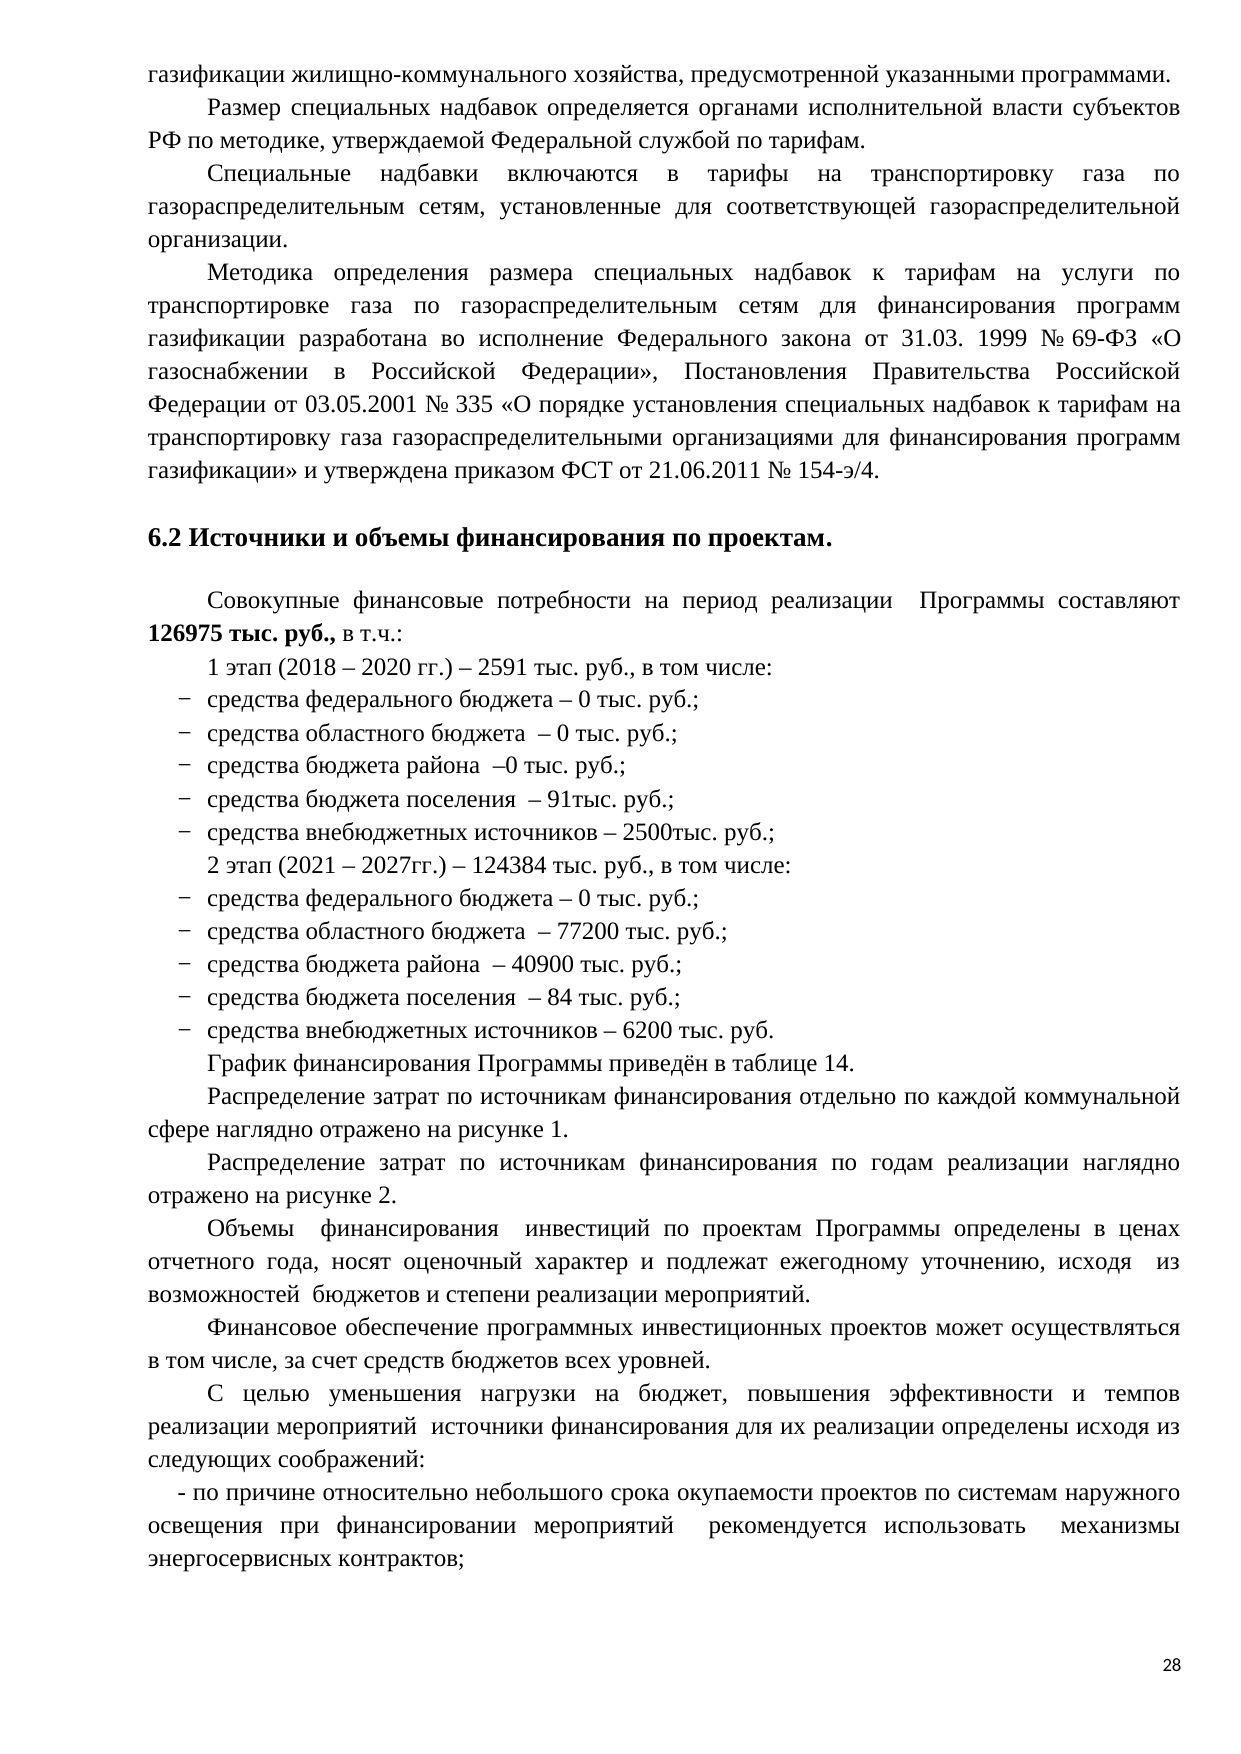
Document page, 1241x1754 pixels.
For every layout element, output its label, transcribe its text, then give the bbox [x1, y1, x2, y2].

text 6.2 Источники и объемы финансирования по проектам. [148, 521, 1181, 552]
text 1 этап (2018 – 2020 гг.) – 2591 тыс. руб., в том числе: [148, 652, 1181, 680]
text Объемы финансирования инвестиций по проектам Программы определены в ценах отчетного года, носят оценочный характер и подлежат ежегодному уточнению, исходя из возможностей бюджетов и степени реализации мероприятий. [148, 1213, 1181, 1308]
list средства федерального бюджета – 0 тыс. руб.; [177, 684, 1181, 713]
text Размер специальных надбавок определяется органами исполнительной власти субъектов РФ по методике, утверждаемой Федеральной службой по тарифам. [148, 92, 1181, 154]
list средства внебюджетных источников – 2500тыс. руб.; [177, 817, 1181, 845]
text Распределение затрат по источникам финансирования отдельно по каждой коммунальной сфере наглядно отражено на рисунке 1. [148, 1081, 1181, 1143]
list средства федерального бюджета – 0 тыс. руб.; [177, 883, 1181, 911]
text - по причине относительно небольшого срока окупаемости проектов по системам наружного освещения при финансировании мероприятий рекомендуется использовать механизмы энергосервисных контрактов; [148, 1477, 1181, 1572]
list средства внебюджетных источников – 6200 тыс. руб. [177, 1015, 1181, 1043]
text Совокупные финансовые потребности на период реализации Программы составляют 126975 тыс. руб., в т.ч.: [148, 586, 1181, 647]
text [148, 59, 1181, 88]
text Специальные надбавки включаются в тарифы на транспортировку газа по газораспределительным сетям, установленные для соответствующей газораспределительной организации. [148, 158, 1181, 253]
text Методика определения размера специальных надбавок к тарифам на услуги по транспортировке газа по газораспределительным сетям для финансирования программ газификации разработана во исполнение Федерального закона от 31.03. 1999 № 69-ФЗ «О газоснабжении в Российской Федерации», Постановления Правительства Российской Федерации от 03.05.2001 № 335 «О порядке установления специальных надбавок к тарифам на транспортировку газа газораспределительными организациями для финансирования программ газификации» и утверждена приказом ФСТ от 21.06.2011 № 154-э/4. [148, 257, 1181, 484]
text Распределение затрат по источникам финансирования по годам реализации наглядно отражено на рисунке 2. [148, 1147, 1181, 1209]
text 2 этап (2021 – 2027гг.) – 124384 тыс. руб., в том числе: [148, 850, 1181, 878]
text С целью уменьшения нагрузки на бюджет, повышения эффективности и темпов реализации мероприятий источники финансирования для их реализации определены исходя из следующих соображений: [148, 1378, 1181, 1473]
list средства областного бюджета – 0 тыс. руб.; [177, 718, 1181, 746]
list средства бюджета поселения – 84 тыс. руб.; [177, 982, 1181, 1011]
list средства областного бюджета – 77200 тыс. руб.; [177, 916, 1181, 944]
text Финансовое обеспечение программных инвестиционных проектов может осуществляться в том числе, за счет средств бюджетов всех уровней. [148, 1312, 1181, 1374]
list средства бюджета района –0 тыс. руб.; [177, 751, 1181, 779]
list средства бюджета района – 40900 тыс. руб.; [177, 949, 1181, 977]
text График финансирования Программы приведён в таблице 14. [148, 1048, 1181, 1077]
list средства бюджета поселения – 91тыс. руб.; [177, 784, 1181, 812]
